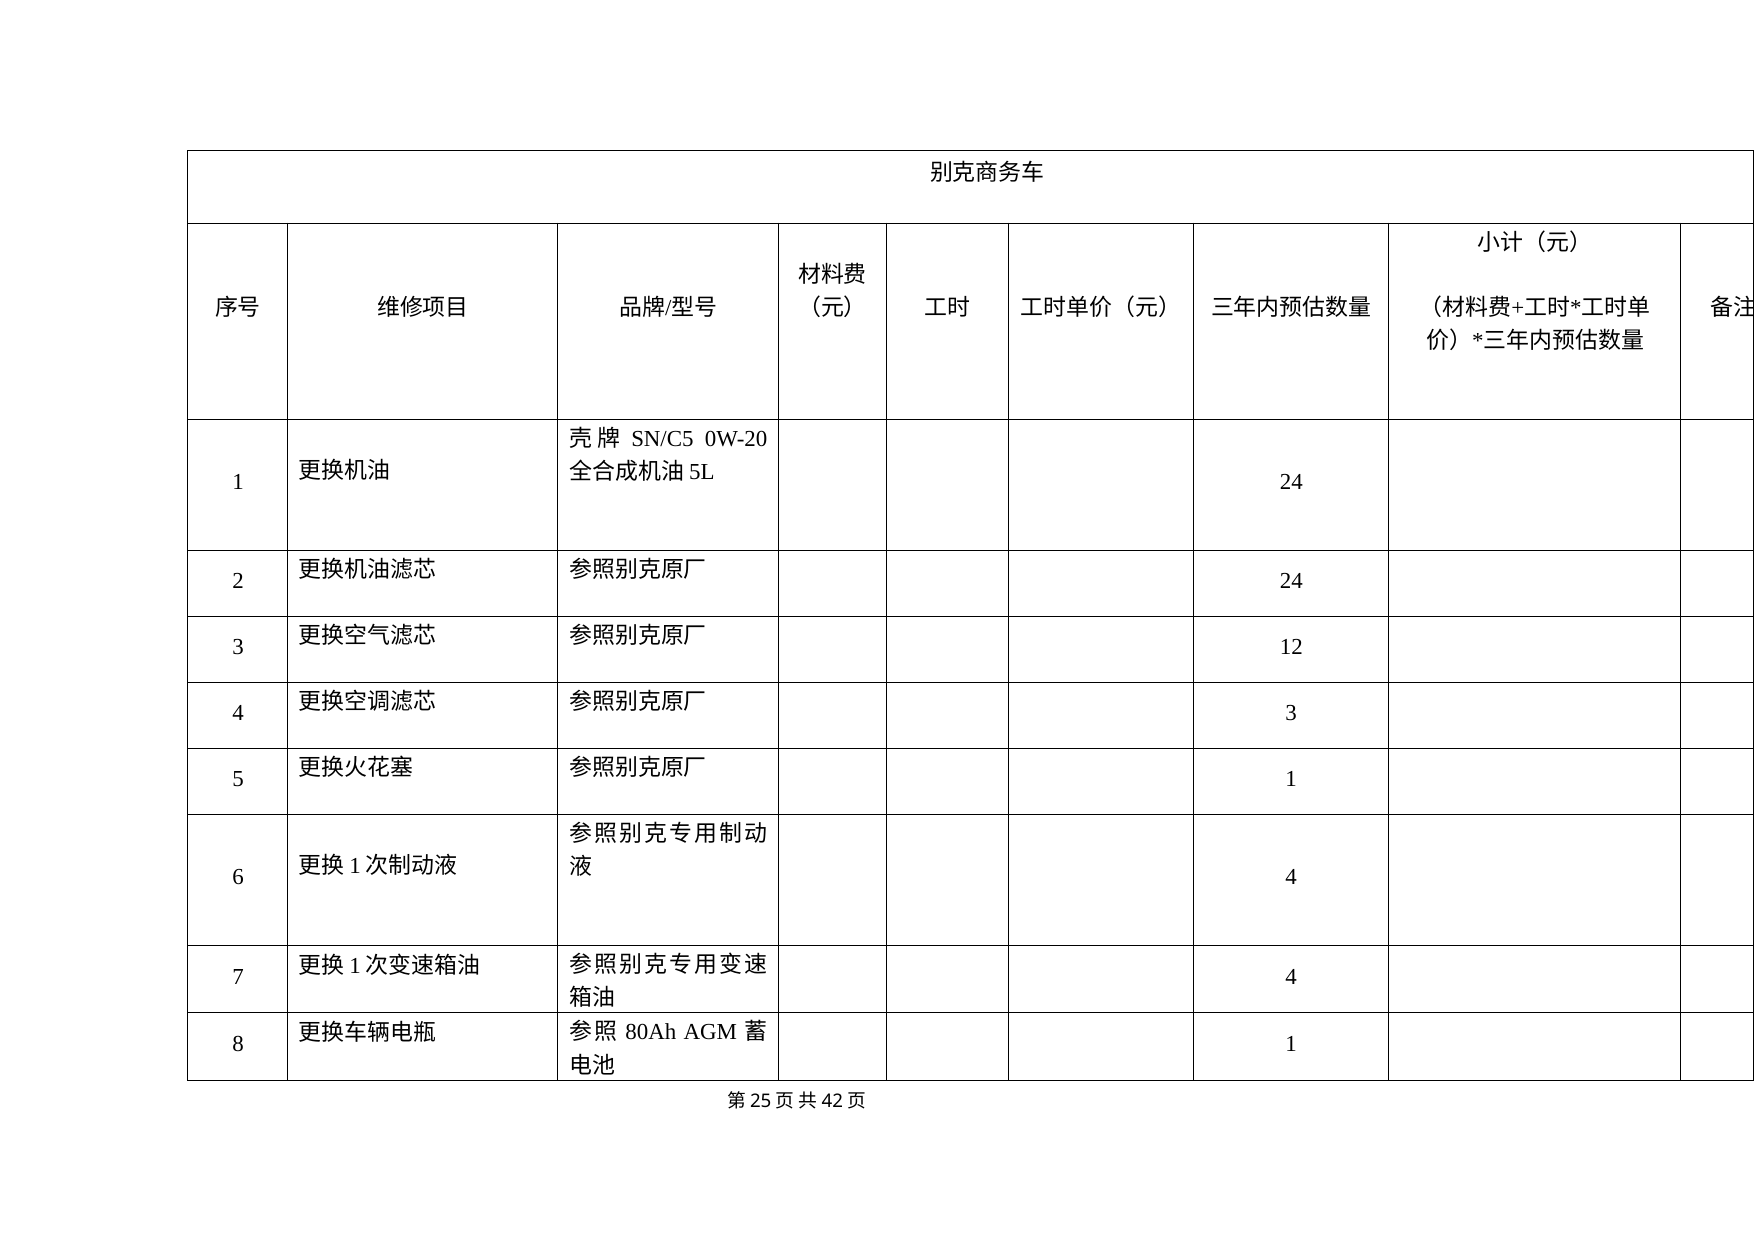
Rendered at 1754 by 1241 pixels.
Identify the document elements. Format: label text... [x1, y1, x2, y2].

table_cell 工时 [887, 224, 1008, 418]
table_cell [1389, 815, 1680, 945]
table_cell 4 [188, 683, 287, 748]
table_cell 参照别克原厂 [558, 749, 778, 814]
table_cell [779, 551, 886, 616]
table_cell [1681, 1013, 1753, 1080]
table_cell [1389, 749, 1680, 814]
table_cell 24 [1194, 551, 1388, 616]
table_header 别克商务车 [188, 151, 1753, 222]
table_cell [1389, 617, 1680, 682]
table_cell 参照别克专用制动液 [558, 815, 778, 945]
table_cell [887, 617, 1008, 682]
table_cell 工时单价（元） [1009, 224, 1193, 418]
table_cell 维修项目 [288, 224, 557, 418]
table_cell 参照别克原厂 [558, 617, 778, 682]
table_cell 2 [188, 551, 287, 616]
table_cell 参照80Ah AGM蓄电池 [558, 1013, 778, 1080]
table_cell [887, 551, 1008, 616]
table_cell [887, 420, 1008, 549]
table_cell 更换机油 [288, 420, 557, 549]
table_cell 4 [1194, 946, 1388, 1012]
table_cell [779, 683, 886, 748]
table_cell [779, 946, 886, 1012]
table_cell 1 [1194, 749, 1388, 814]
table_cell 1 [1194, 1013, 1388, 1080]
table_cell 5 [188, 749, 287, 814]
table_cell [779, 617, 886, 682]
table_cell 6 [188, 815, 287, 945]
table_cell 材料费（元） [779, 224, 886, 418]
table_cell [1681, 551, 1753, 616]
table_cell 三年内预估数量 [1194, 224, 1388, 418]
table_cell [887, 1013, 1008, 1080]
table_cell 更换空调滤芯 [288, 683, 557, 748]
table_cell [1681, 617, 1753, 682]
table_cell [1009, 420, 1193, 549]
table_cell [779, 749, 886, 814]
table_cell 8 [188, 1013, 287, 1080]
table_cell 参照别克原厂 [558, 683, 778, 748]
table_cell [887, 815, 1008, 945]
table_cell 更换车辆电瓶 [288, 1013, 557, 1080]
table_cell [1389, 1013, 1680, 1080]
table_cell 3 [188, 617, 287, 682]
table_cell [887, 946, 1008, 1012]
table_cell [1009, 551, 1193, 616]
table_cell 更换机油滤芯 [288, 551, 557, 616]
table_cell 3 [1194, 683, 1388, 748]
table_cell 1 [188, 420, 287, 549]
table_cell 更换1次制动液 [288, 815, 557, 945]
table_cell 序号 [188, 224, 287, 418]
table_cell [779, 1013, 886, 1080]
table_cell [1009, 946, 1193, 1012]
table_cell 备注 [1681, 224, 1753, 418]
table_cell [1009, 749, 1193, 814]
table_cell [1009, 815, 1193, 945]
table_cell [1389, 946, 1680, 1012]
table_cell [1009, 1013, 1193, 1080]
table_cell [1009, 617, 1193, 682]
table_cell 参照别克专用变速箱油 [558, 946, 778, 1012]
table_cell [1681, 815, 1753, 945]
table_cell 壳牌SN/C5 0W-20全合成机油 5L [558, 420, 778, 549]
table_cell 更换火花塞 [288, 749, 557, 814]
table_cell [1681, 420, 1753, 549]
table_cell [887, 749, 1008, 814]
table_cell 12 [1194, 617, 1388, 682]
table_cell 参照别克原厂 [558, 551, 778, 616]
table_cell 小计（元） （材料费+工时*工时单价）*三年内预估数量 [1389, 224, 1680, 418]
table_cell 品牌/型号 [558, 224, 778, 418]
table_cell [1681, 946, 1753, 1012]
table_cell 4 [1194, 815, 1388, 945]
table_cell [1389, 551, 1680, 616]
table_cell [1389, 683, 1680, 748]
table_cell [1389, 420, 1680, 549]
table_cell [1681, 683, 1753, 748]
table_cell [779, 420, 886, 549]
table_cell 更换1次变速箱油 [288, 946, 557, 1012]
table_cell 更换空气滤芯 [288, 617, 557, 682]
table_cell [779, 815, 886, 945]
table_cell [1681, 749, 1753, 814]
table_cell [887, 683, 1008, 748]
table_cell [1009, 683, 1193, 748]
table_cell 7 [188, 946, 287, 1012]
table_cell 24 [1194, 420, 1388, 549]
